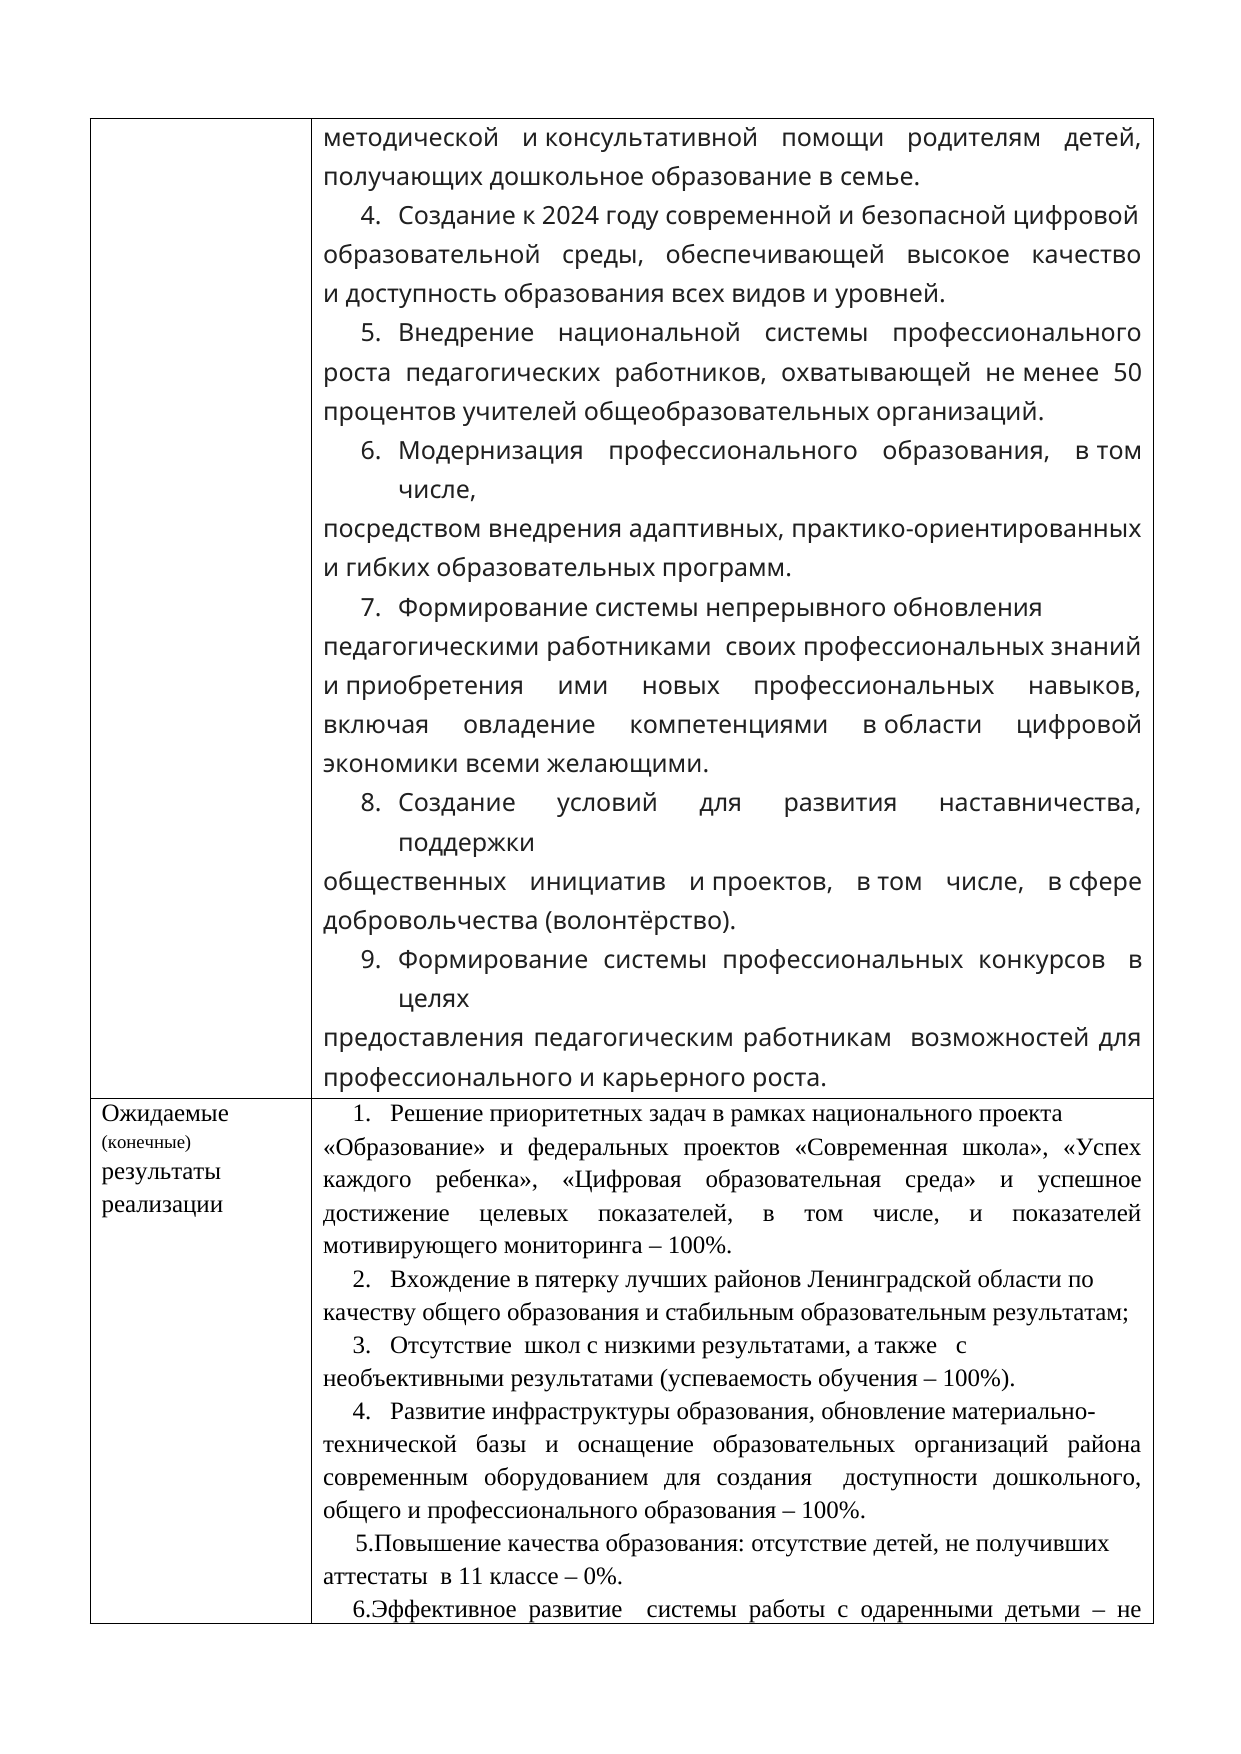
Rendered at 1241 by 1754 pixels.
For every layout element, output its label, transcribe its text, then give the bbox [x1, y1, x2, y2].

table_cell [91, 1099, 311, 1623]
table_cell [91, 119, 311, 1097]
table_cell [312, 1099, 1153, 1623]
